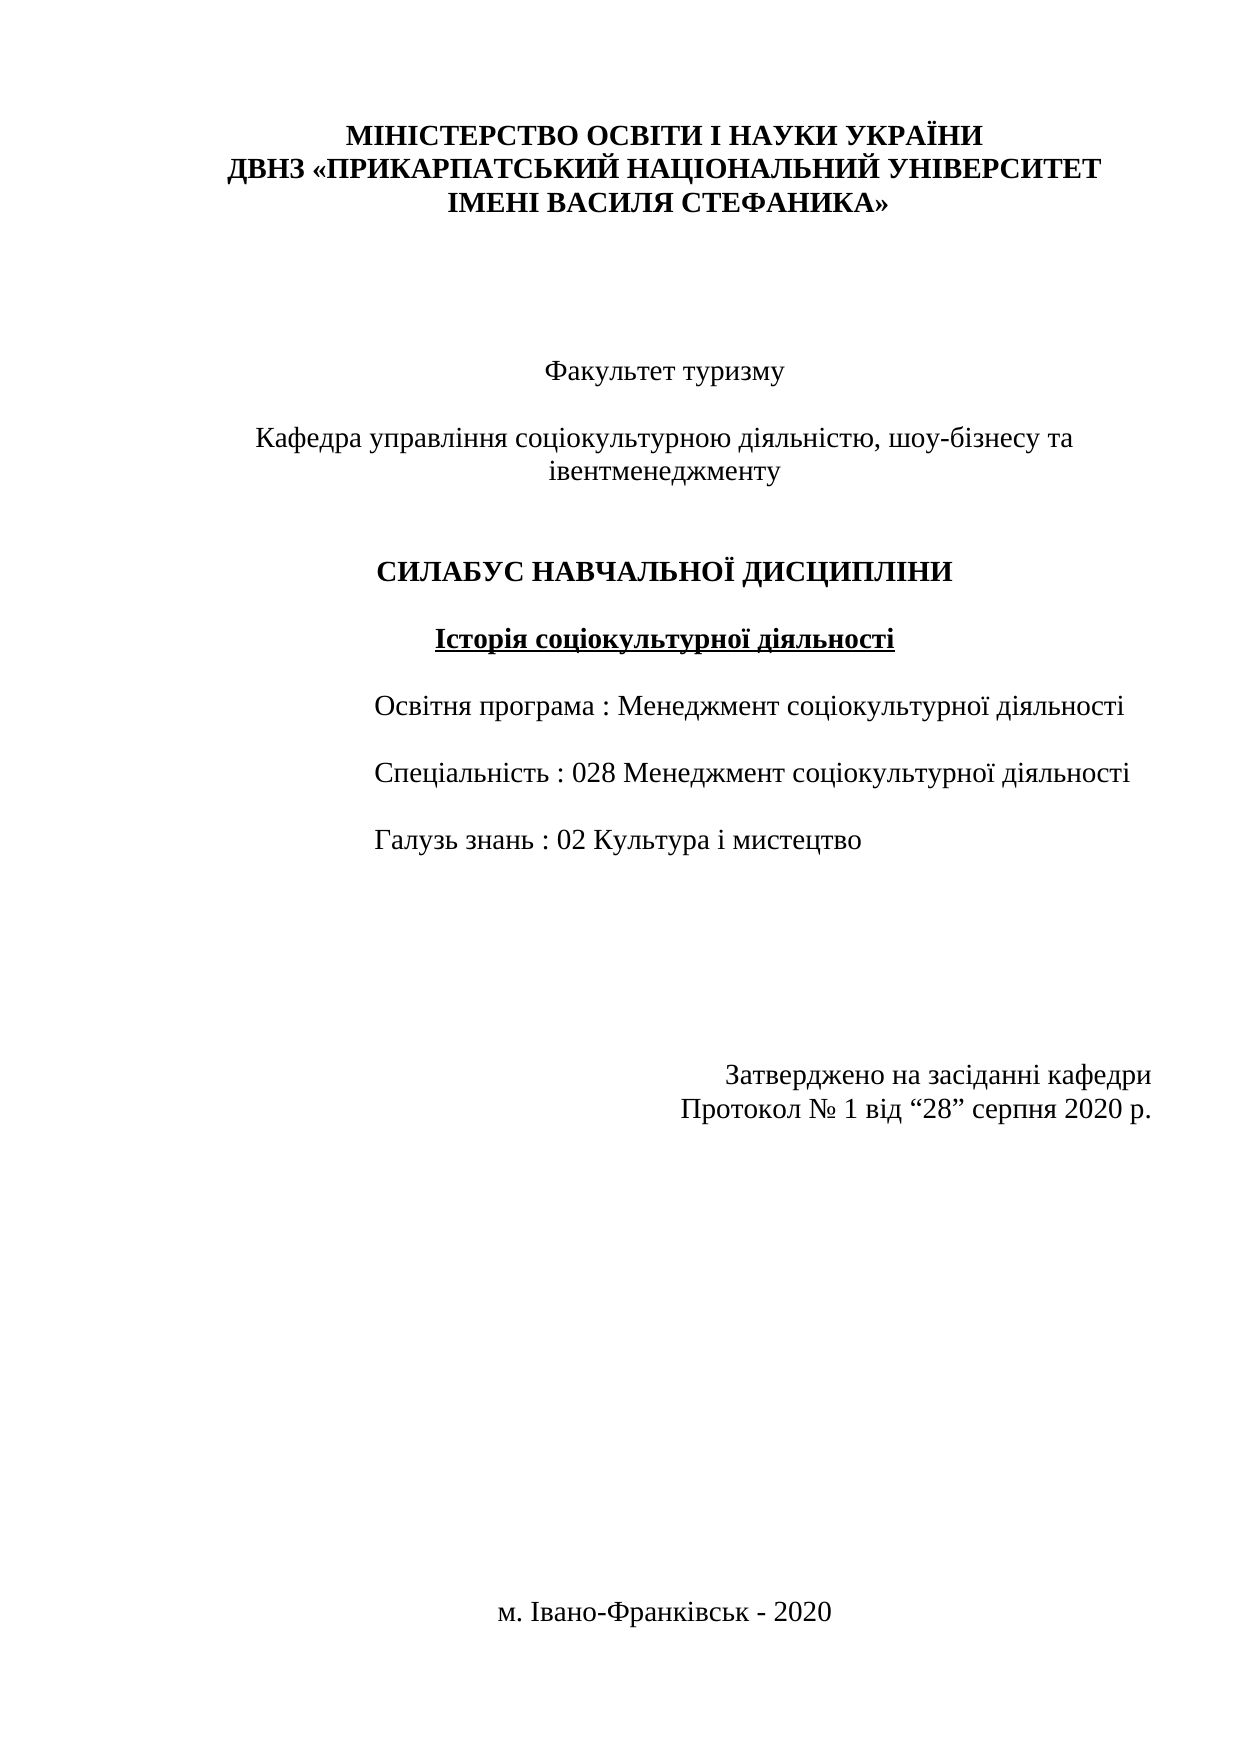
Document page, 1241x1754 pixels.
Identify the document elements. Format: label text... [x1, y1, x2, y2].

text Затверджено на засіданні кафедри [177, 1057, 1152, 1091]
text Протокол № 1 від “28” серпня 2020 р. [177, 1091, 1152, 1124]
text ІМЕНІ ВАСИЛЯ СТЕФАНИКА» [177, 185, 1152, 219]
text Освітня програма : Менеджмент соціокультурної діяльності [177, 688, 1152, 722]
text СИЛАБУС НАВЧАЛЬНОЇ ДИСЦИПЛІНИ [177, 554, 1152, 588]
text Факультет туризму [177, 353, 1152, 386]
text Галузь знань : 02 Культура і мистецтво [177, 822, 1152, 856]
text м. Івано-Франківськ - 2020 [177, 1594, 1152, 1627]
text Спеціальність : 028 Менеджмент соціокультурної діяльності [177, 755, 1152, 789]
text Історія соціокультурної діяльності [177, 621, 1152, 655]
text ДВНЗ «ПРИКАРПАТСЬКИЙ НАЦІОНАЛЬНИЙ УНІВЕРСИТЕТ [177, 152, 1152, 185]
text Кафедра управління соціокультурною діяльністю, шоу-бізнесу та івентменеджменту [177, 420, 1152, 487]
text МІНІСТЕРСТВО ОСВІТИ І НАУКИ УКРАЇНИ [177, 118, 1152, 152]
